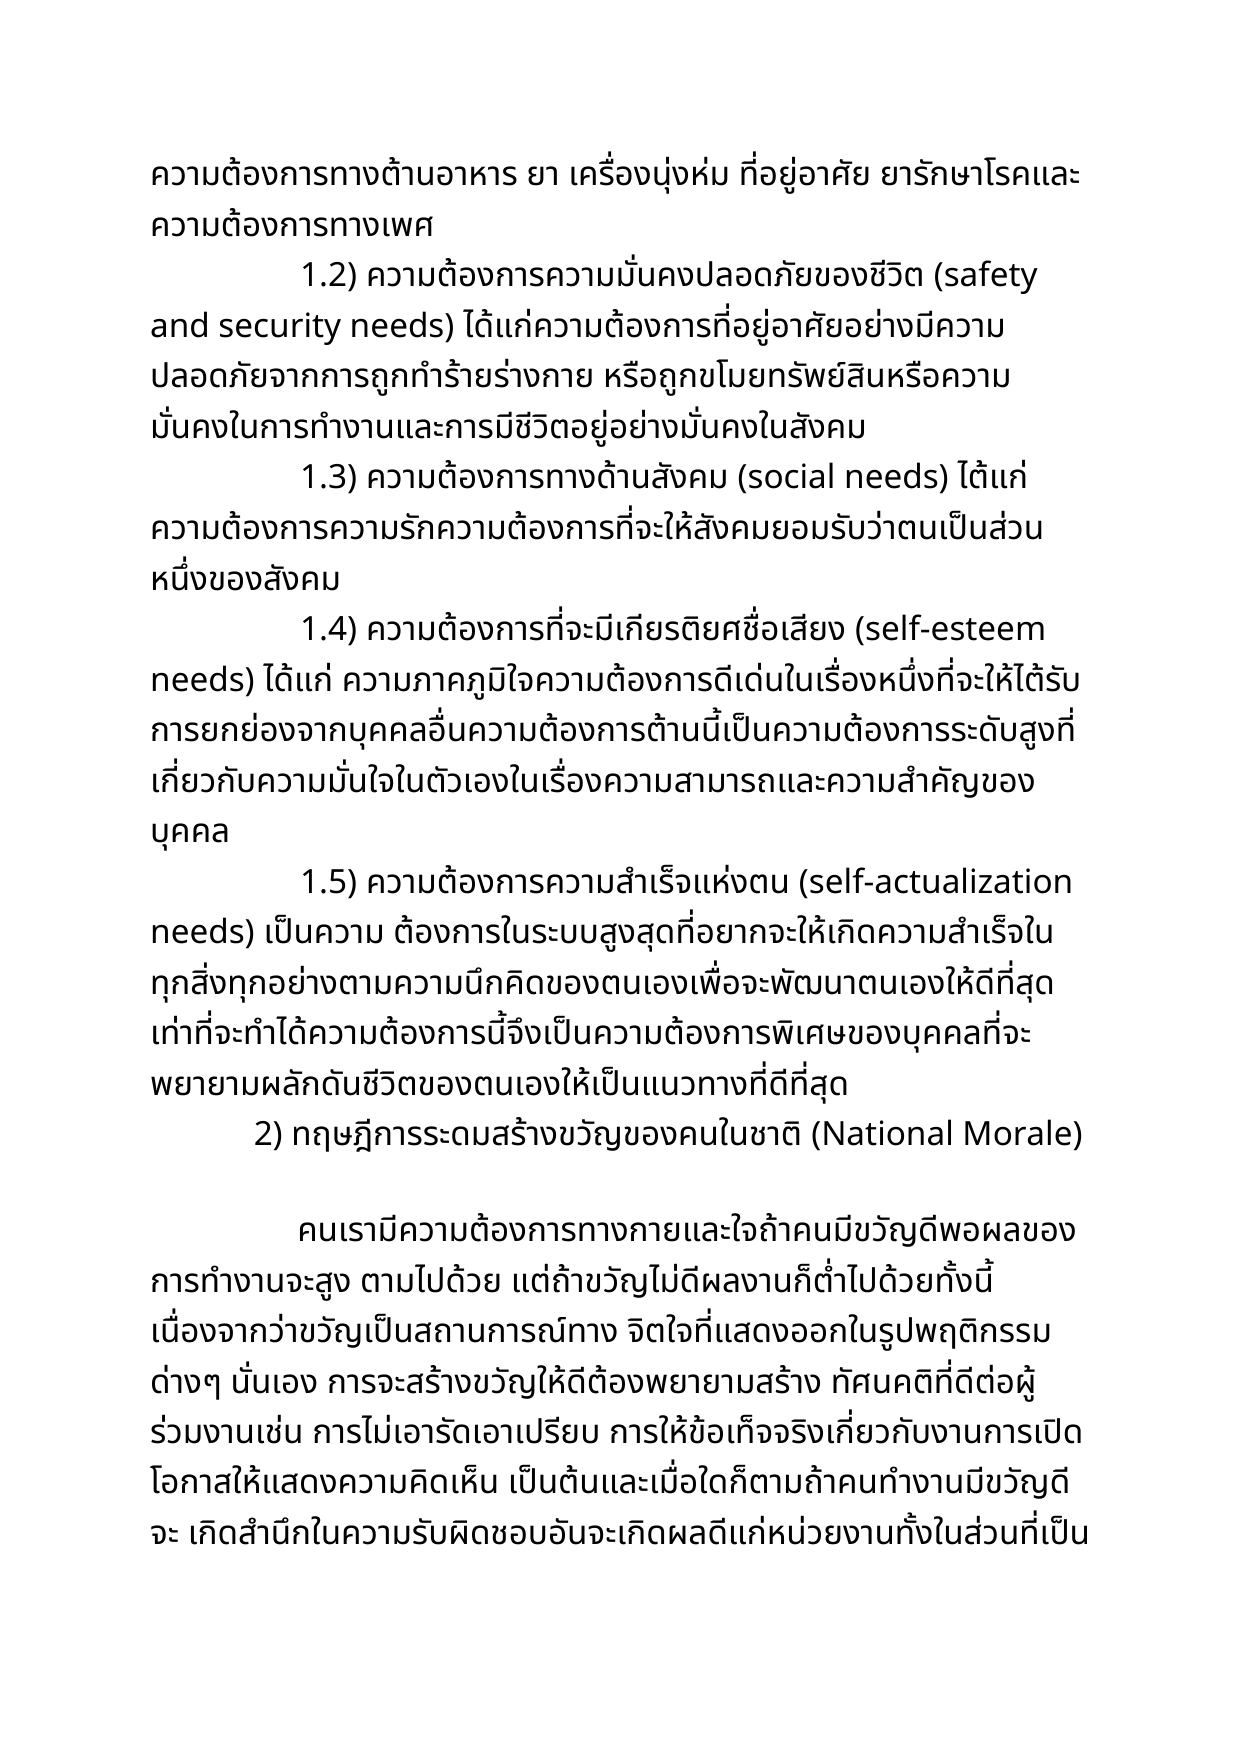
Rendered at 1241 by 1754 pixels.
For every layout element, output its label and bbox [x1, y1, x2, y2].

text [150, 1110, 1090, 1559]
text [150, 150, 1090, 1110]
